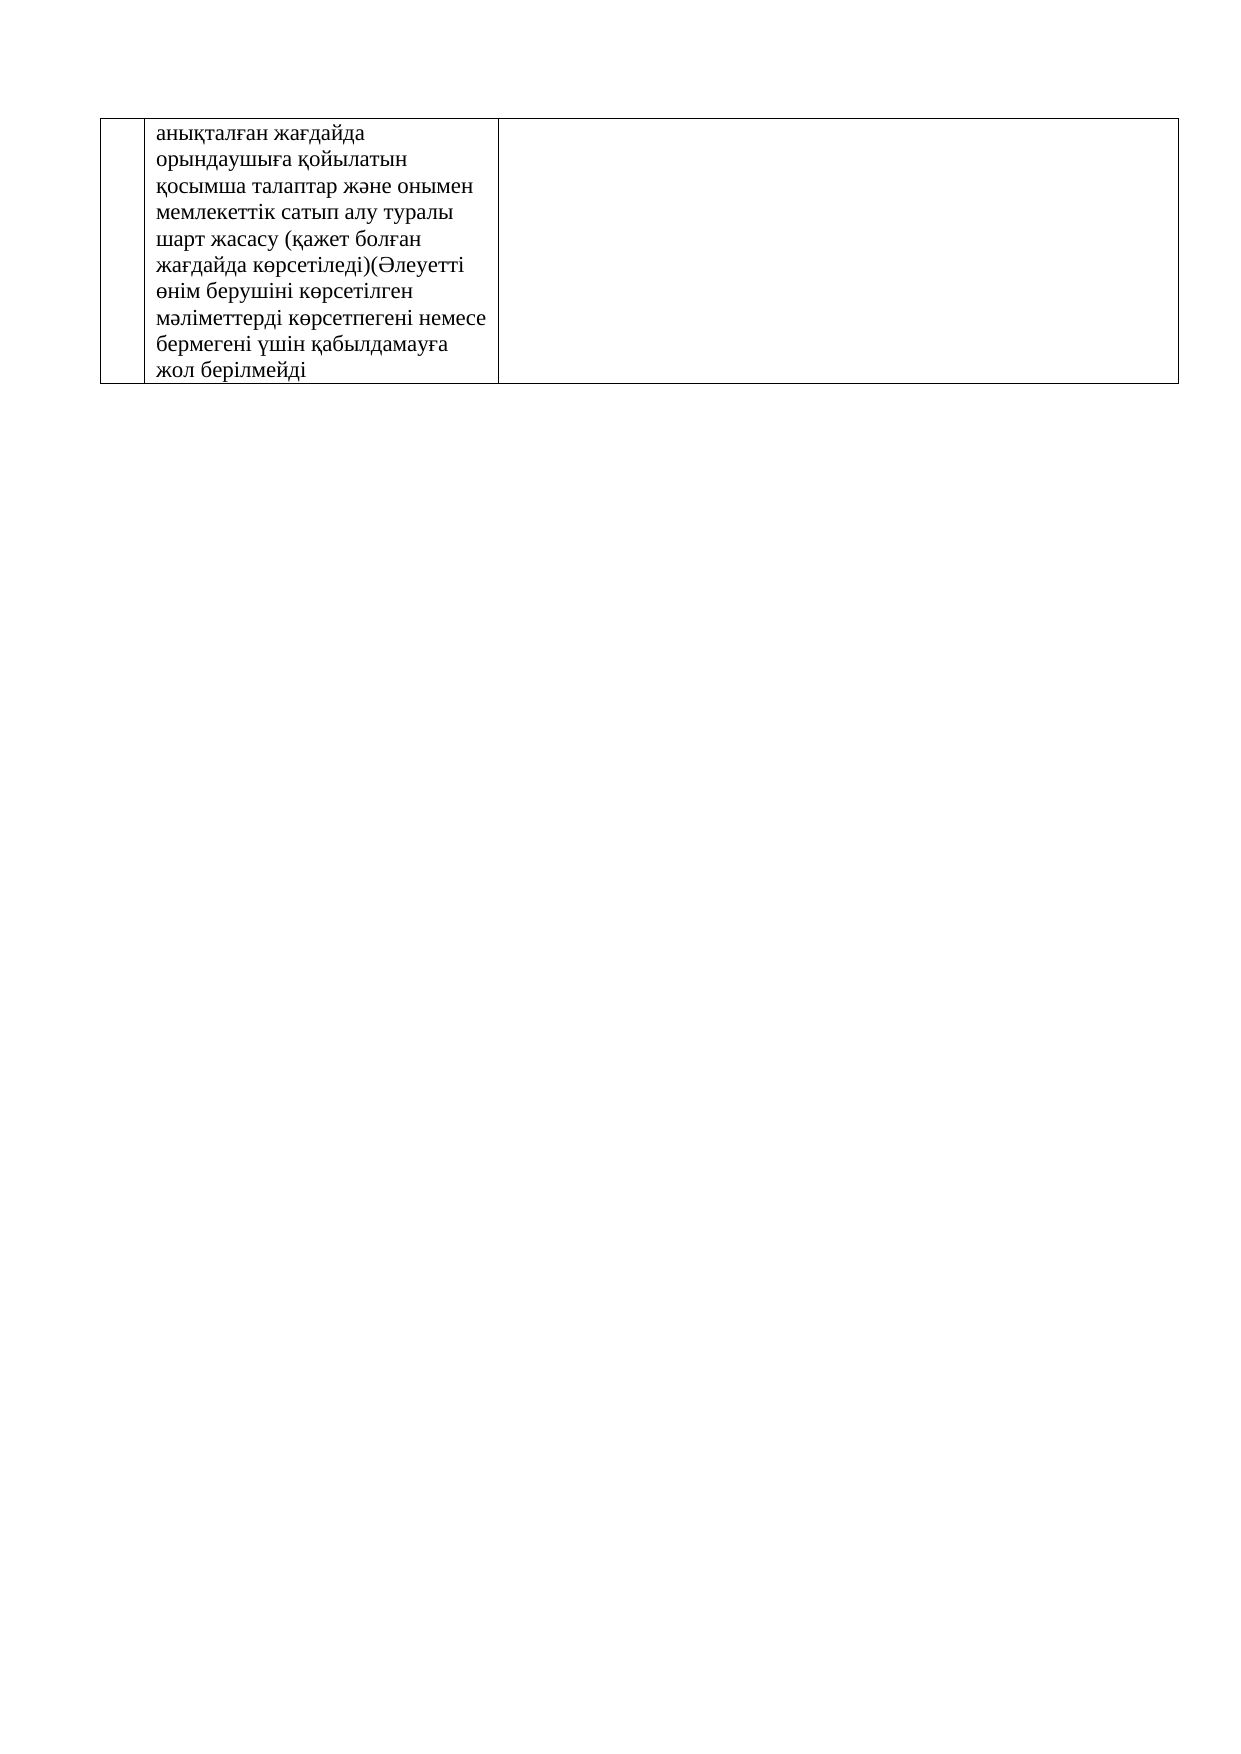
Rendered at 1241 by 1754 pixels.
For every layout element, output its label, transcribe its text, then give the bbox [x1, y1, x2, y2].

table_cell 6 [101, 119, 144, 383]
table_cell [145, 119, 498, 383]
table_cell [499, 119, 1178, 383]
